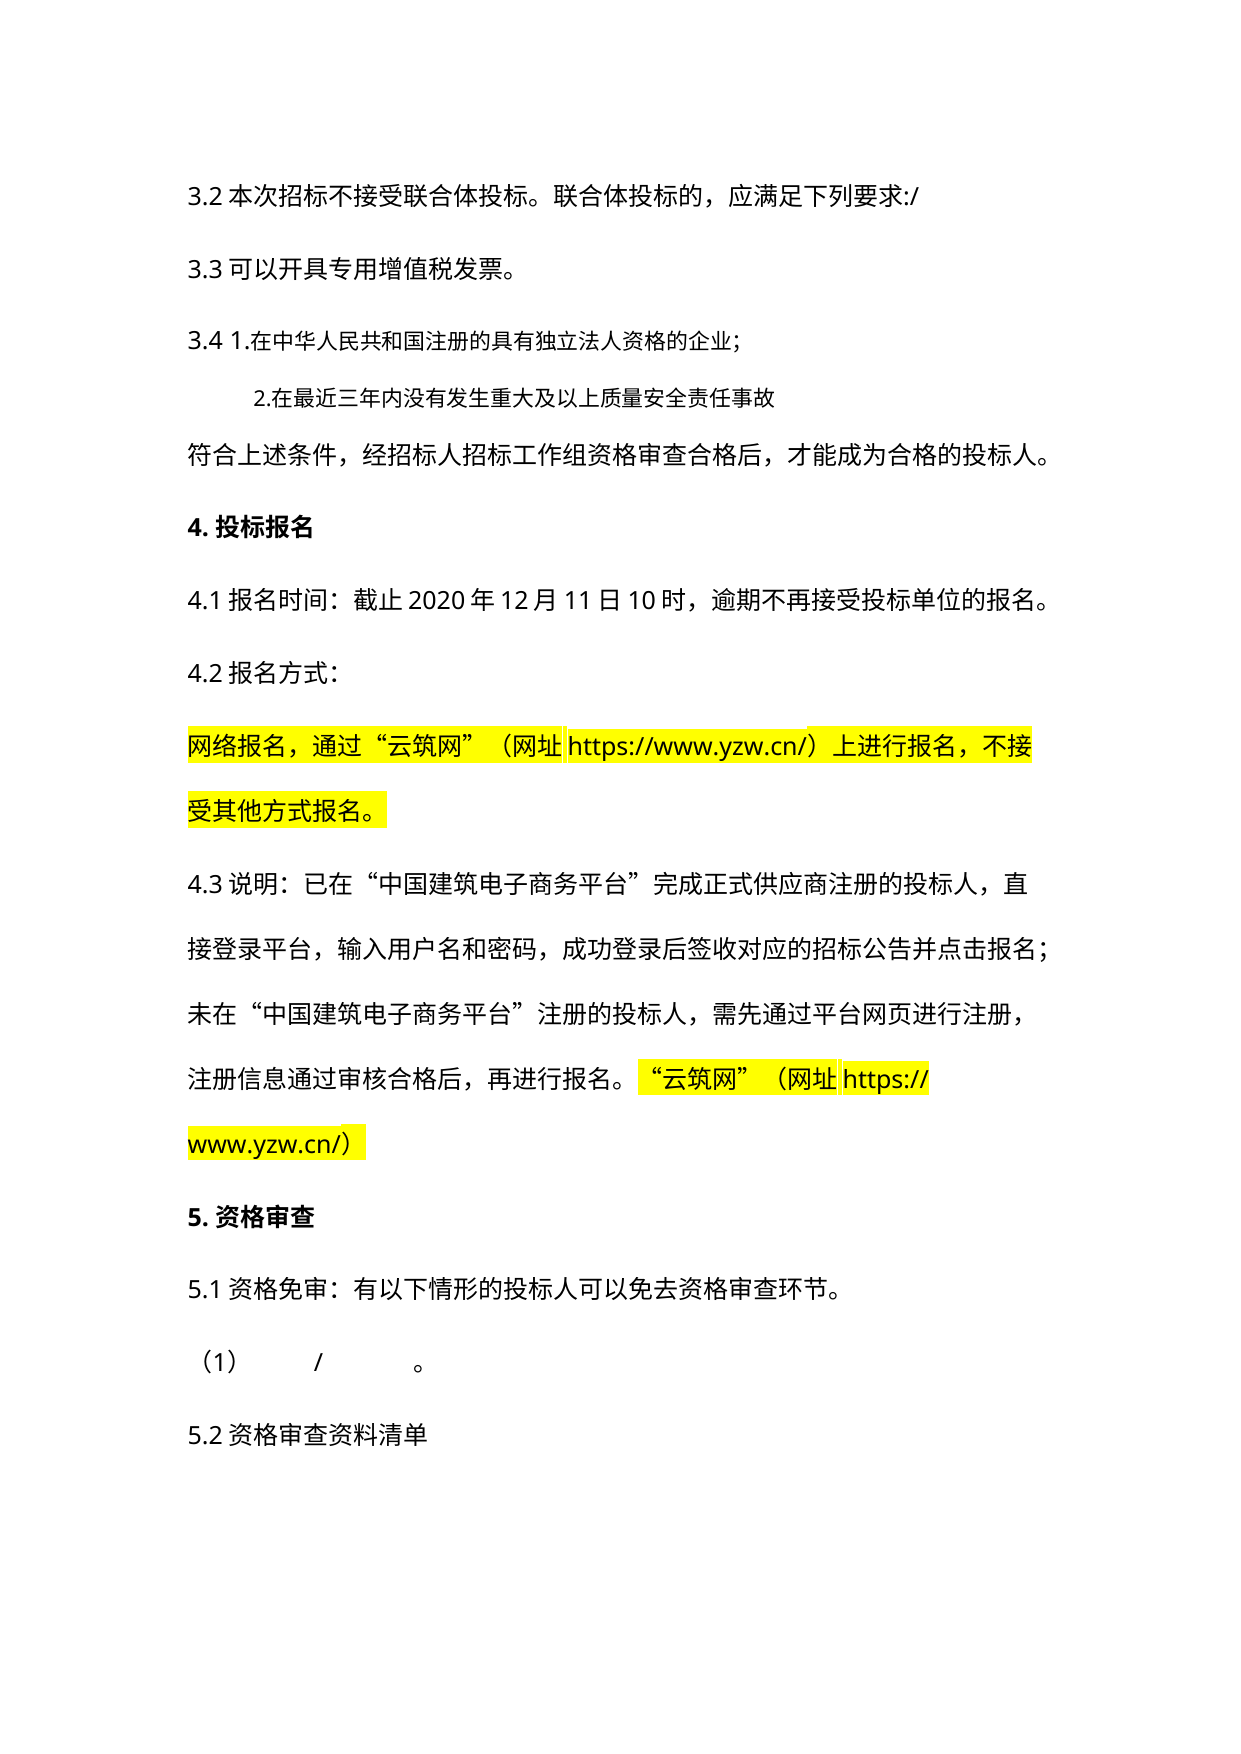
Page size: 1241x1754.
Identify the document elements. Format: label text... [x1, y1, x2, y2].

text 2.在最近三年内没有发生重大及以上质量安全责任事故 [187, 380, 1053, 413]
text 3.3可以开具专用增值税发票。 [187, 235, 1053, 300]
text 3.2本次招标不接受联合体投标。联合体投标的，应满足下列要求:/ [187, 162, 1053, 227]
text （1） / 。 [187, 1328, 1053, 1393]
text 4. 投标报名 [187, 493, 1053, 558]
text 5.1资格免审：有以下情形的投标人可以免去资格审查环节。 [187, 1255, 1053, 1320]
text 5.2资格审查资料清单 [187, 1401, 1053, 1466]
text 网络报名，通过“云筑网”（网址https://www.yzw.cn/）上进行报名，不接受其他方式报名。 [187, 712, 1053, 842]
text 3.4 1.在中华人民共和国注册的具有独立法人资格的企业； [187, 308, 1053, 373]
text 5. 资格审查 [187, 1183, 1053, 1248]
text 符合上述条件，经招标人招标工作组资格审查合格后，才能成为合格的投标人。 [187, 421, 1053, 486]
text 4.3说明：已在“中国建筑电子商务平台”完成正式供应商注册的投标人，直接登录平台，输入用户名和密码，成功登录后签收对应的招标公告并点击报名；未在“中国建筑电子商务平台”注册的投标人，需先通过平台网页进行注册，注册信息通过审核合格后，再进行报名。“云筑网”（网址https://www.yzw.cn/） [187, 850, 1053, 1175]
text 4.1报名时间：截止2020年12月11日10时，逾期不再接受投标单位的报名。 [187, 566, 1053, 631]
text 4.2报名方式： [187, 639, 1053, 704]
